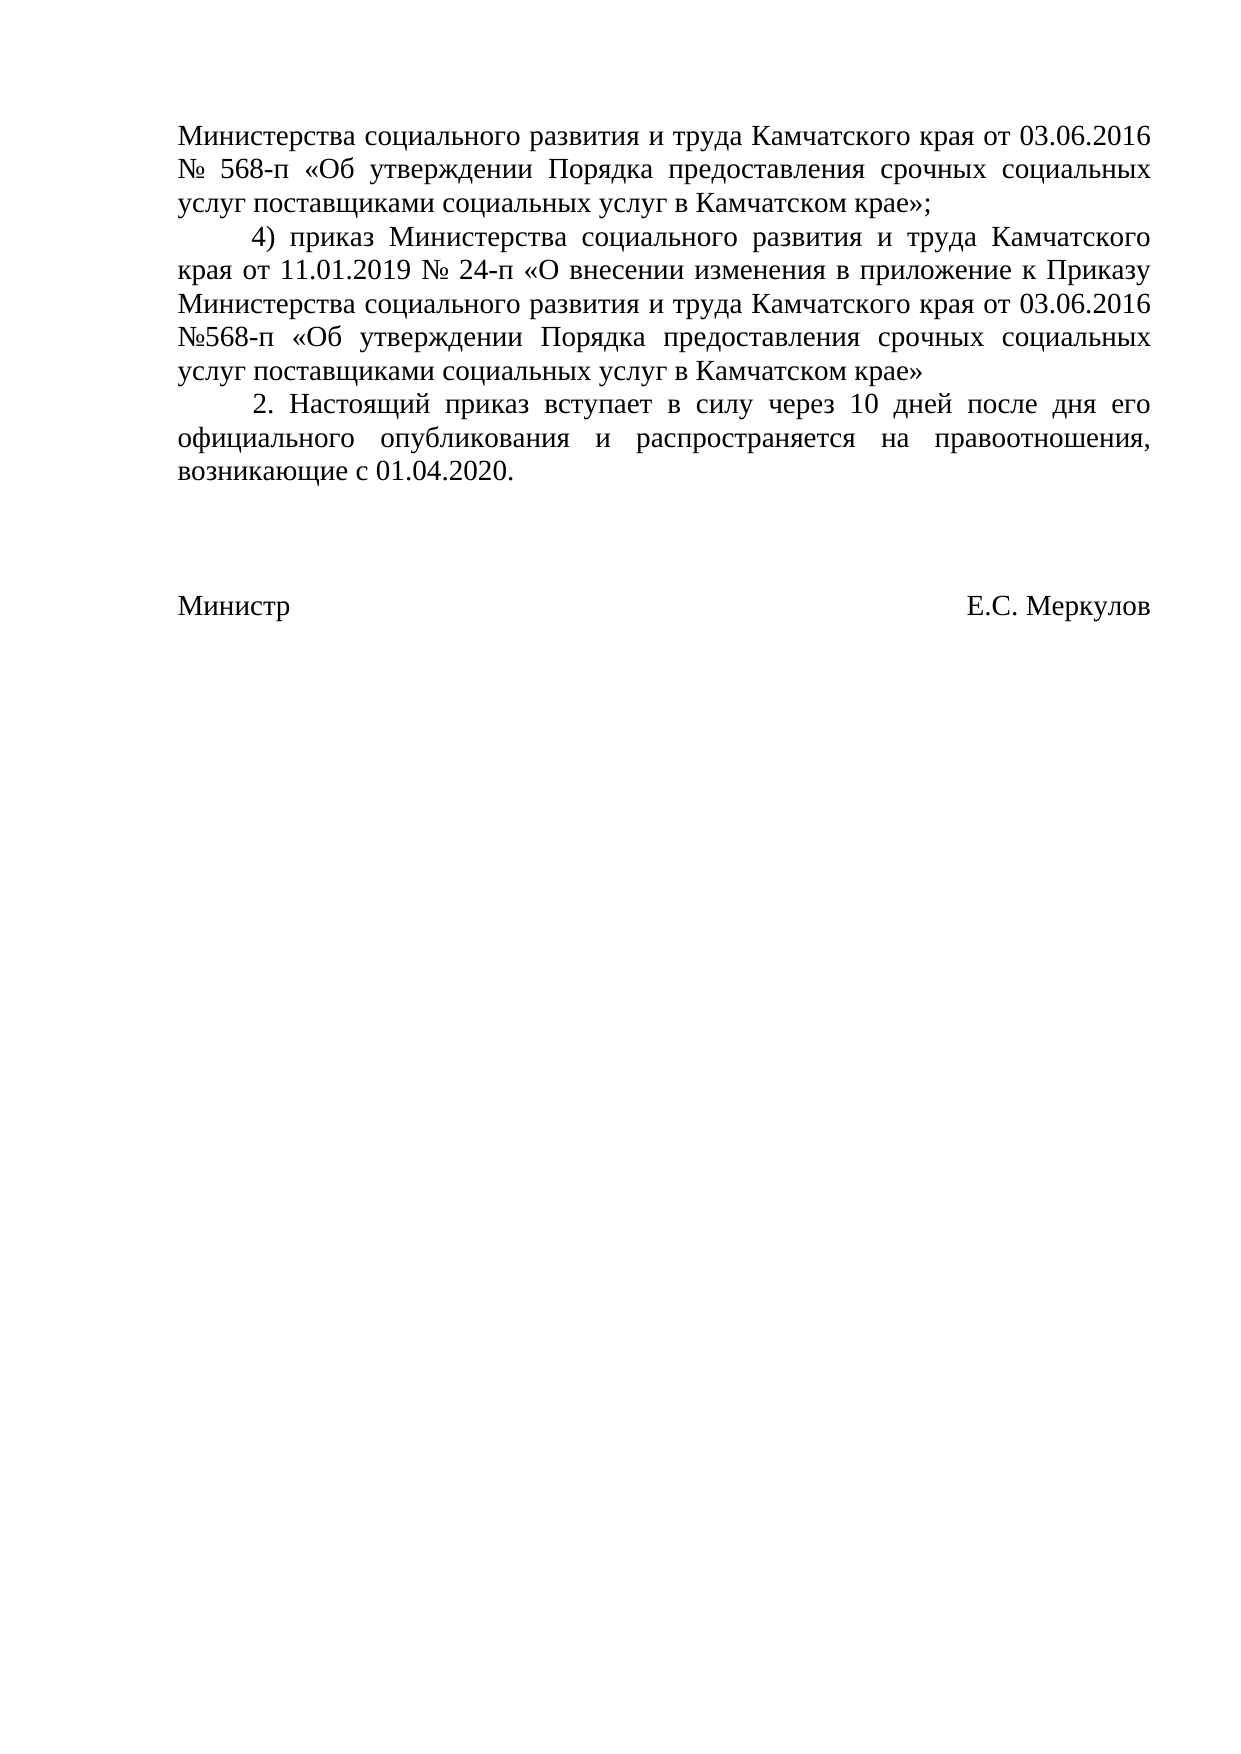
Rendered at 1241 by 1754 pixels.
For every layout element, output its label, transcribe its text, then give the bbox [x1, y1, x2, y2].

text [177, 118, 1152, 219]
text Министр Е.С. Меркулов [177, 588, 1152, 621]
text 2. Настоящий приказ вступает в силу через 10 дней после дня его официального опубликования и распространяется на правоотношения, возникающие с 01.04.2020. [177, 386, 1152, 487]
text 4) приказ Министерства социального развития и труда Камчатского края от 11.01.2019 № 24-п «О внесении изменения в приложение к Приказу Министерства социального развития и труда Камчатского края от 03.06.2016 №568-п «Об утверждении Порядка предоставления срочных социальных услуг поставщиками социальных услуг в Камчатском крае» [177, 219, 1152, 386]
